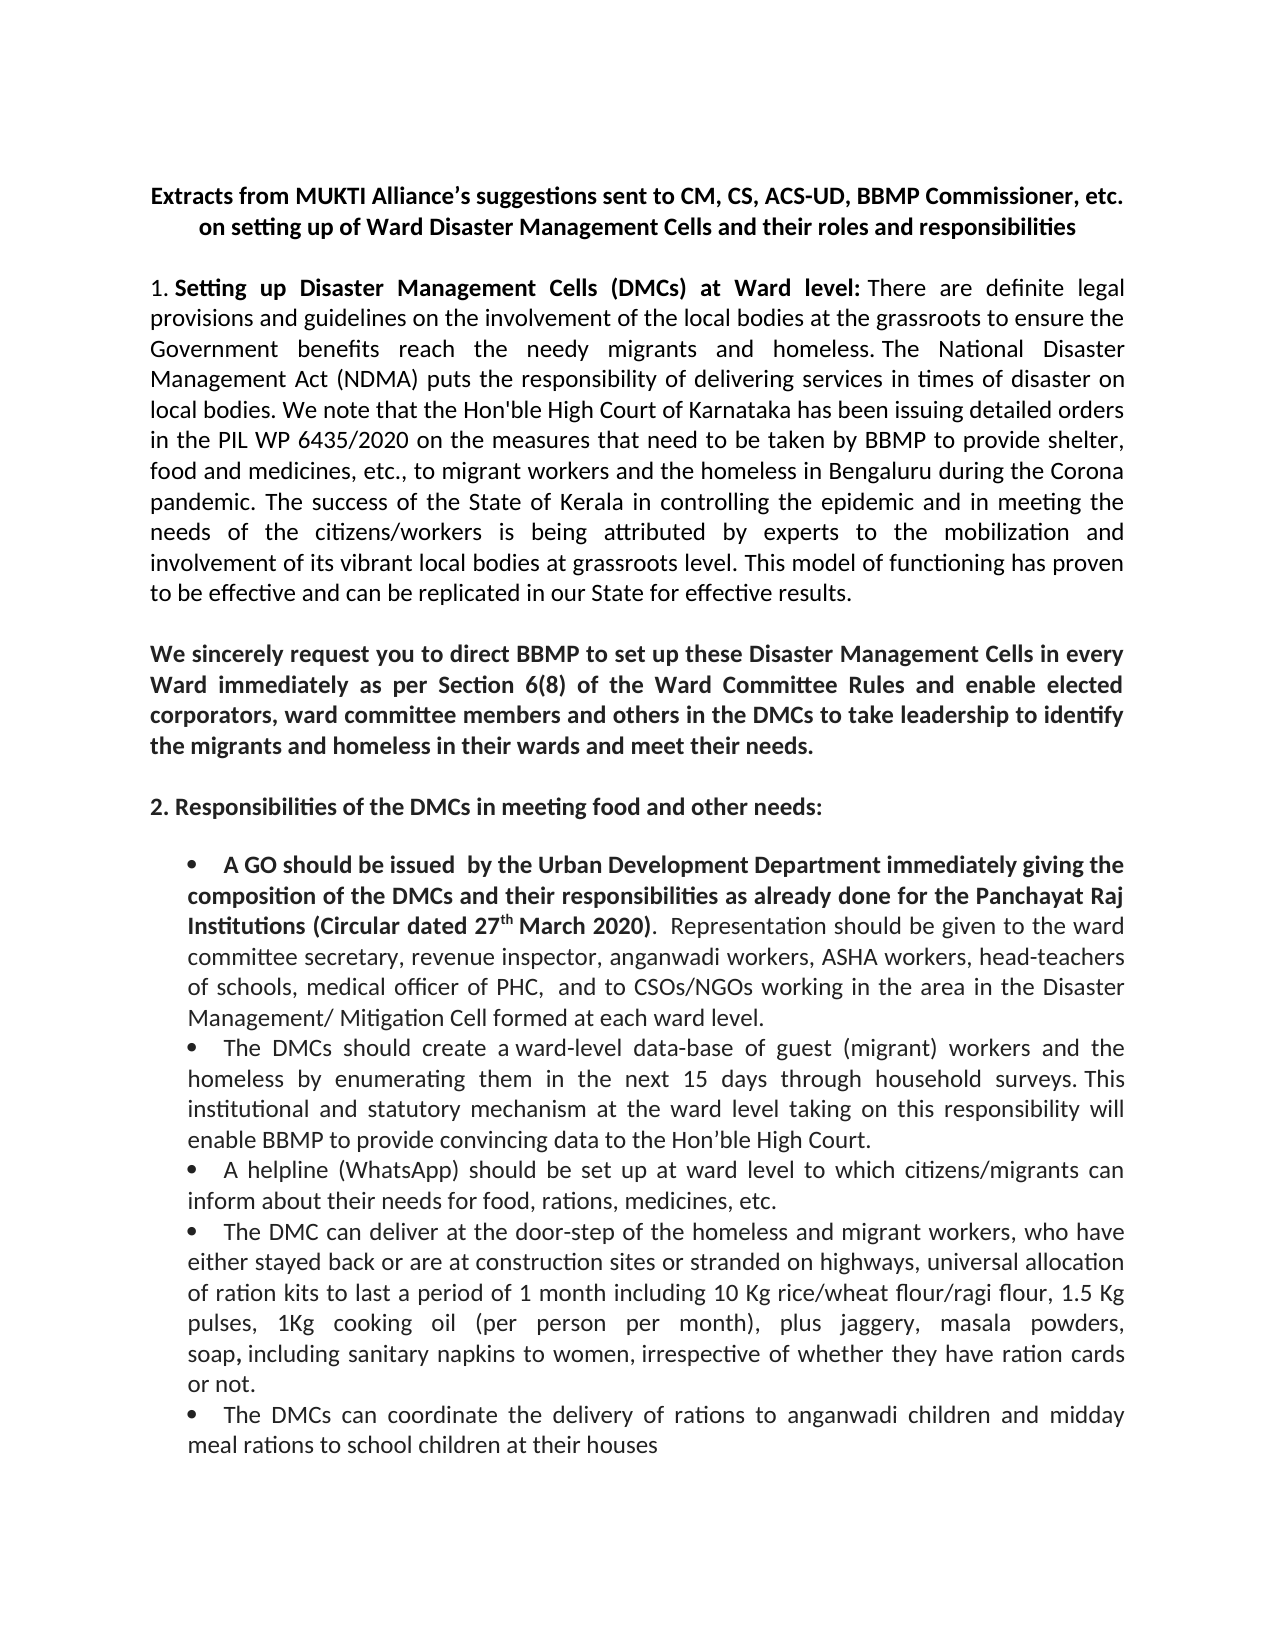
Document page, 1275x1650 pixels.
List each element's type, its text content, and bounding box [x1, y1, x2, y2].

text  The DMC can deliver at the door-step of the homeless and migrant workers, who have either stayed back or are at construction sites or stranded on highways, universal allocation of ration kits to last a period of 1 month including 10 Kg rice/wheat flour/ragi flour, 1.5 Kg pulses, 1Kg cooking oil (per person per month), plus jaggery, masala powders, soap, including sanitary napkins to women, irrespective of whether they have ration cards or not. [187, 1216, 1125, 1399]
text  A GO should be issued by the Urban Development Department immediately giving the composition of the DMCs and their responsibilities as already done for the Panchayat Raj Institutions (Circular dated 27th March 2020). Representation should be given to the ward committee secretary, revenue inspector, anganwadi workers, ASHA workers, head-teachers of schools, medical officer of PHC, and to CSOs/NGOs working in the area in the Disaster Management/ Mitigation Cell formed at each ward level. [187, 849, 1125, 1033]
text  The DMCs should create a ward-level data-base of guest (migrant) workers and the homeless by enumerating them in the next 15 days through household surveys. This institutional and statutory mechanism at the ward level taking on this responsibility will enable BBMP to provide convincing data to the Hon’ble High Court. [187, 1033, 1125, 1155]
text  A helpline (WhatsApp) should be set up at ward level to which citizens/migrants can inform about their needs for food, rations, medicines, etc. [187, 1155, 1125, 1216]
text We sincerely request you to direct BBMP to set up these Disaster Management Cells in every Ward immediately as per Section 6(8) of the Ward Committee Rules and enable elected corporators, ward committee members and others in the DMCs to take leadership to identify the migrants and homeless in their wards and meet their needs. [150, 638, 1125, 760]
text 1. Setting up Disaster Management Cells (DMCs) at Ward level: There are definite legal provisions and guidelines on the involvement of the local bodies at the grassroots to ensure the Government benefits reach the needy migrants and homeless. The National Disaster Management Act (NDMA) puts the responsibility of delivering services in times of disaster on local bodies. We note that the Hon'ble High Court of Karnataka has been issuing detailed orders in the PIL WP 6435/2020 on the measures that need to be taken by BBMP to provide shelter, food and medicines, etc., to migrant workers and the homeless in Bengaluru during the Corona pandemic. The success of the State of Kerala in controlling the epidemic and in meeting the needs of the citizens/workers is being attributed by experts to the mobilization and involvement of its vibrant local bodies at grassroots level. This model of functioning has proven to be effective and can be replicated in our State for effective results. [150, 242, 1125, 608]
text  The DMCs can coordinate the delivery of rations to anganwadi children and midday meal rations to school children at their houses [187, 1399, 1125, 1460]
text 2. Responsibilities of the DMCs in meeting food and other needs: [150, 791, 1125, 821]
text Extracts from MUKTI Alliance’s suggestions sent to CM, CS, ACS-UD, BBMP Commissioner, etc. on setting up of Ward Disaster Management Cells and their roles and responsibilities [150, 181, 1125, 242]
